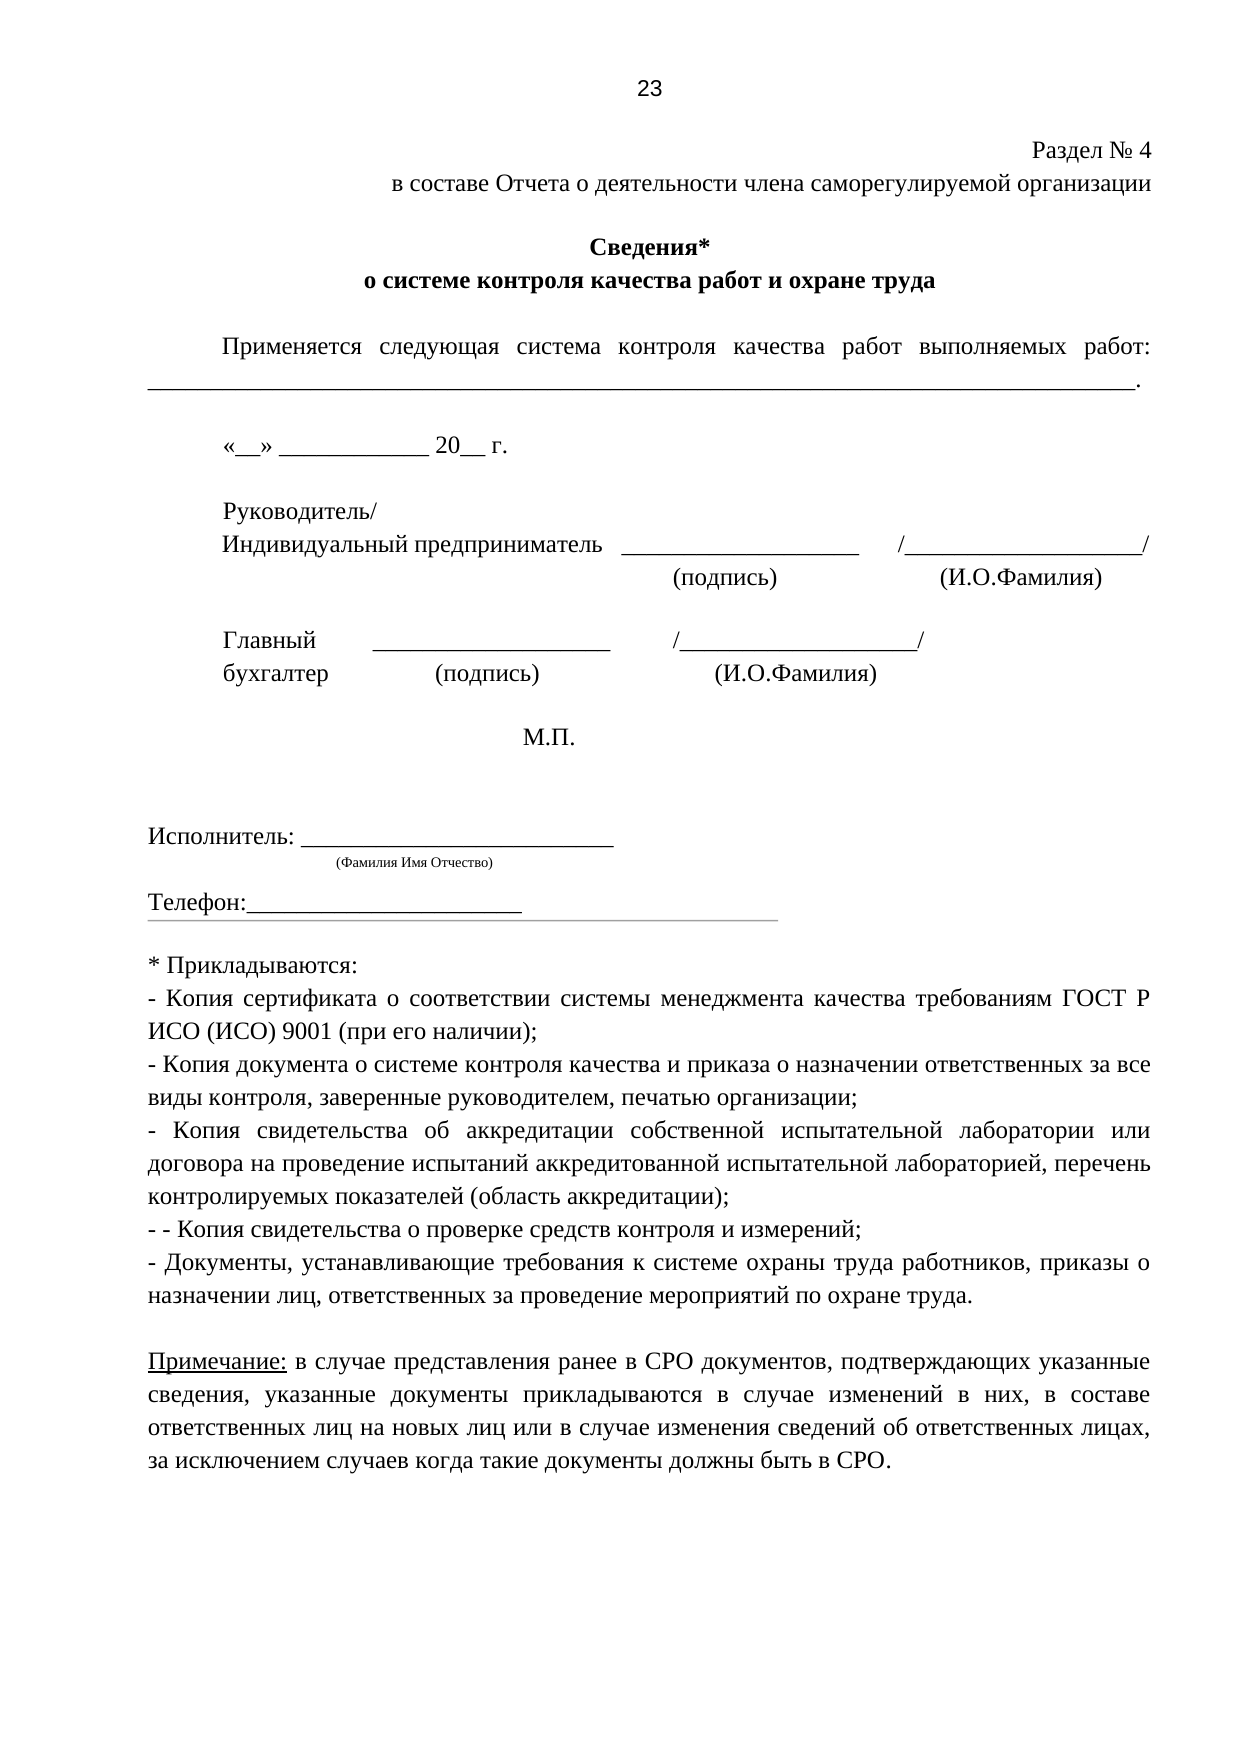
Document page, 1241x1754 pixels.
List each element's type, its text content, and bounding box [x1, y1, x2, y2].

text в составе Отчета о деятельности члена саморегулируемой организации [148, 168, 1152, 197]
text Исполнитель: _________________________ [148, 821, 1152, 849]
text - Копия сертификата о соответствии системы менеджмента качества требованиям ГОСТ Р ИСО (ИСО) 9001 (при его наличии); [148, 983, 1152, 1045]
text Телефон:______________________ [148, 887, 1152, 916]
text о системе контроля качества работ и охране труда [148, 265, 1152, 293]
text Индивидуальный предприниматель ___________________ /___________________/ [148, 529, 1152, 558]
text М.П. [448, 722, 1152, 751]
text - Копия документа о системе контроля качества и приказа о назначении ответственных за все виды контроля, заверенные руководителем, печатью организации; [148, 1049, 1152, 1111]
text - Копия свидетельства об аккредитации собственной испытательной лаборатории или договора на проведение испытаний аккредитованной испытательной лабораторией, перечень контролируемых показателей (область аккредитации); [148, 1115, 1152, 1210]
text (подпись) (И.О.Фамилия) [148, 562, 1152, 591]
text Применяется следующая система контроля качества работ выполняемых работ: _______________________________________________________________________________. [148, 331, 1152, 392]
text (Фамилия Имя Отчество) [148, 854, 1152, 883]
text Сведения* [148, 232, 1152, 260]
text бухгалтер (подпись) (И.О.Фамилия) [148, 658, 1152, 687]
text - Документы, устанавливающие требования к системе охраны труда работников, приказы о назначении лиц, ответственных за проведение мероприятий по охране труда. [148, 1247, 1152, 1309]
text Примечание: в случае представления ранее в СРО документов, подтверждающих указанные сведения, указанные документы прикладываются в случае изменений в них, в составе ответственных лиц на новых лиц или в случае изменения сведений об ответственных лицах, за исключением случаев когда такие документы должны быть в СРО. [148, 1346, 1152, 1474]
text Раздел № 4 [148, 135, 1152, 164]
text * Прикладываются: [148, 950, 1152, 979]
text Главный ___________________ /___________________/ [148, 625, 1152, 654]
text - - Копия свидетельства о проверке средств контроля и измерений; [148, 1214, 1152, 1243]
text Руководитель/ [148, 496, 1152, 524]
text «__» ____________ 20__ г. [148, 430, 1152, 458]
